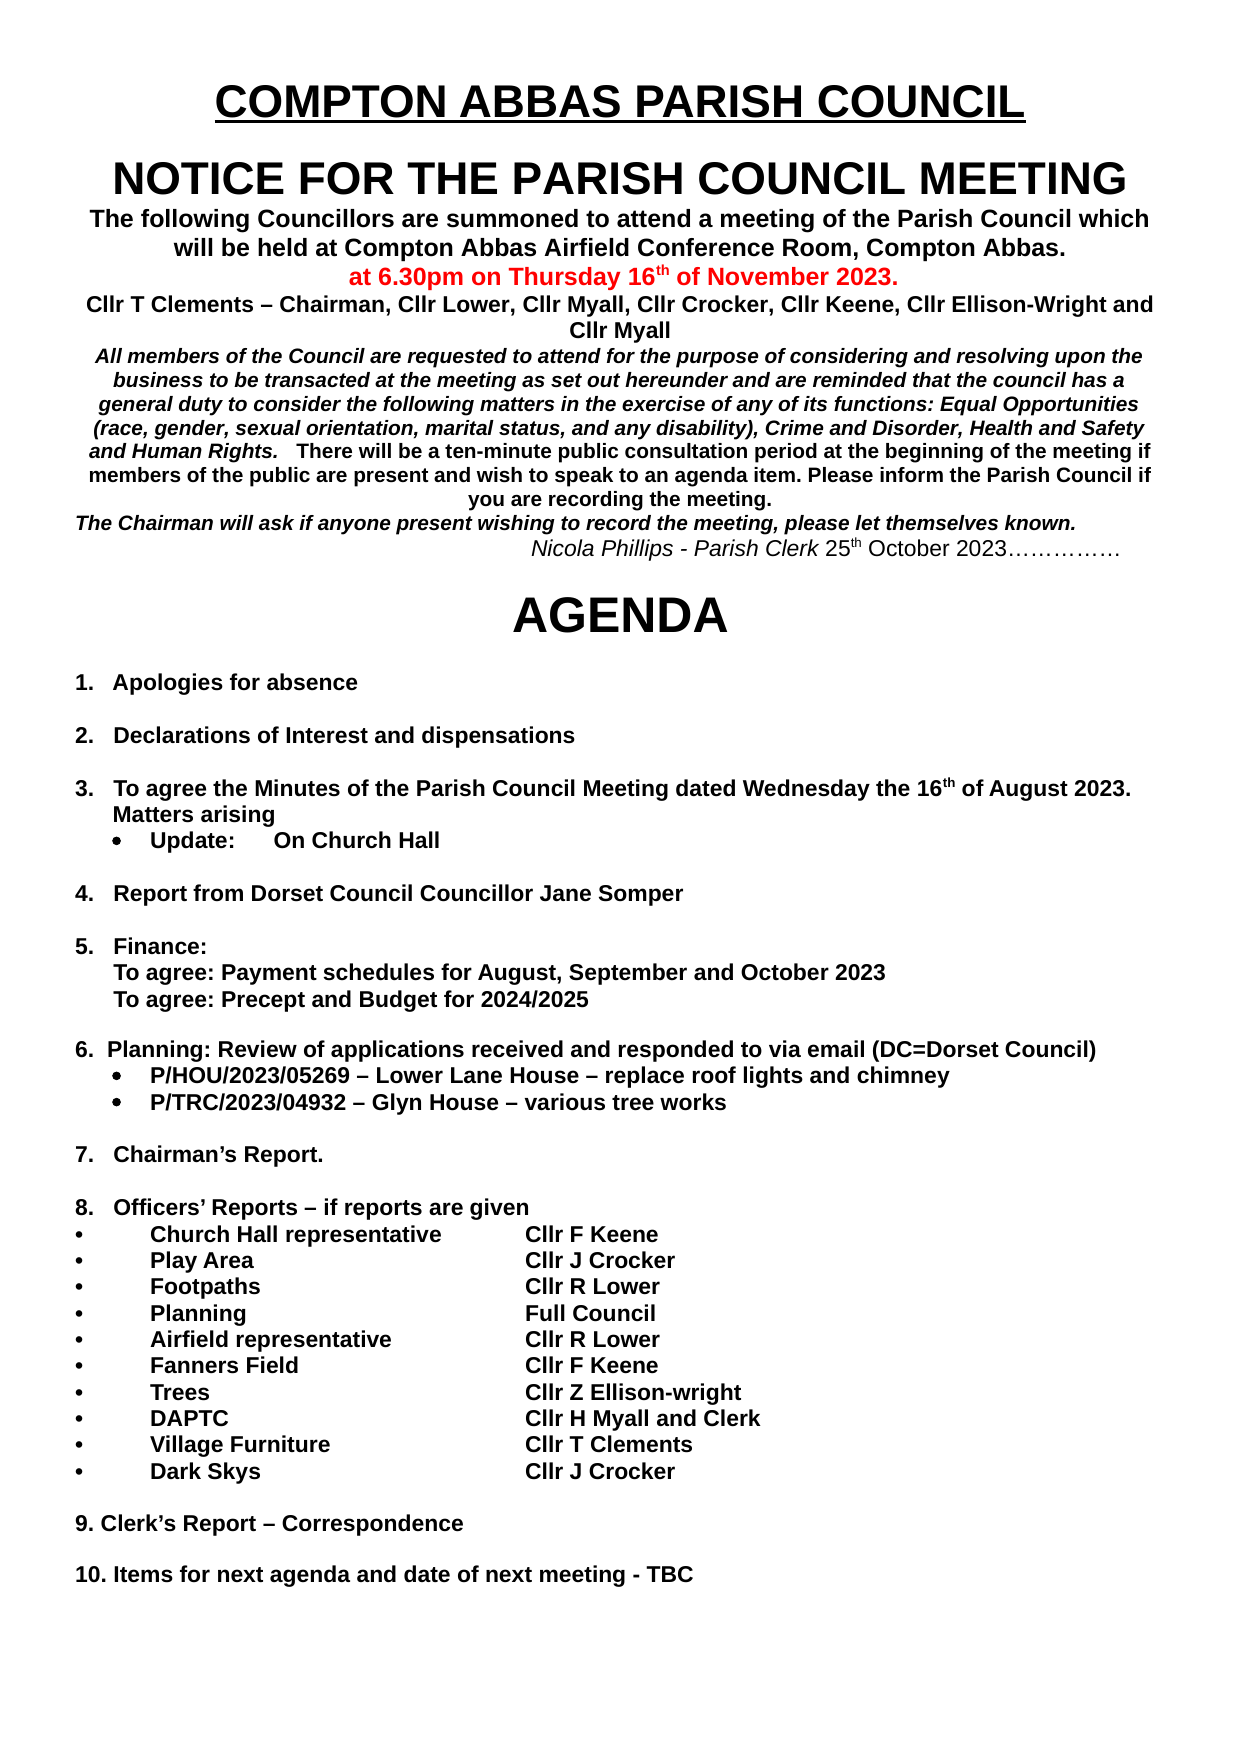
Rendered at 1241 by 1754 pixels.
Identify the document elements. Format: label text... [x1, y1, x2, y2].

text Cllr T Clements – Chairman, Cllr Lower, Cllr Myall, Cllr Crocker, Cllr Keene, Cllr Ellison-Wright and Cllr Myall [75, 291, 1165, 343]
text • DAPTC Cllr H Myall and Clerk [75, 1405, 1165, 1431]
text NOTICE FOR THE PARISH COUNCIL MEETING [16, 152, 1165, 204]
text • Church Hall representative Cllr F Keene [75, 1221, 1165, 1247]
list P/HOU/2023/05269 – Lower Lane House – replace roof lights and chimney [112, 1062, 1165, 1089]
text • Trees Cllr Z Ellison-wright [75, 1379, 1165, 1405]
text • Fanners Field Cllr F Keene [75, 1352, 1165, 1379]
text To agree: Payment schedules for August, September and October 2023 [75, 959, 1165, 986]
text • Airfield representative Cllr R Lower [75, 1326, 1165, 1352]
text The following Councillors are summoned to attend a meeting of the Parish Council which will be held at Compton Abbas Airfield Conference Room, Compton Abbas. [75, 204, 1165, 262]
text 6. Planning: Review of applications received and responded to via email (DC=Dorset Council) [75, 1036, 1165, 1062]
text AGENDA [75, 586, 1165, 643]
text • Planning Full Council [75, 1299, 1165, 1326]
text 5. Finance: [75, 933, 1165, 959]
text • Footpaths Cllr R Lower [75, 1273, 1165, 1299]
text • Village Furniture Cllr T Clements [75, 1431, 1165, 1458]
text 3. To agree the Minutes of the Parish Council Meeting dated Wednesday the 16th of August 2023. [75, 775, 1165, 801]
text 2. Declarations of Interest and dispensations [75, 722, 1165, 748]
text 7. Chairman’s Report. [75, 1141, 1165, 1168]
text 10. Items for next agenda and date of next meeting - TBC [75, 1561, 1165, 1587]
text • Dark Skys Cllr J Crocker [75, 1458, 1165, 1484]
text • Play Area Cllr J Crocker [75, 1247, 1165, 1273]
text 1. Apologies for absence [75, 669, 1165, 696]
list Update: On Church Hall [112, 827, 1165, 854]
text Matters arising [75, 801, 1165, 827]
text at 6.30pm on Thursday 16th of November 2023. [75, 262, 1165, 291]
text 9. Clerk’s Report – Correspondence [75, 1510, 1165, 1537]
text 8. Officers’ Reports – if reports are given [75, 1194, 1165, 1221]
text 4. Report from Dorset Council Councillor Jane Somper [75, 880, 1165, 907]
text All members of the Council are requested to attend for the purpose of considering and resolving upon the business to be transacted at the meeting as set out hereunder and are reminded that the council has a general duty to consider the following matters in the exercise of any of its functions: Equal Opportunities (race, gender, sexual orientation, marital status, and any disability), Crime and Disorder, Health and Safety and Human Rights. There will be a ten-minute public consultation period at the beginning of the meeting if members of the public are present and wish to speak to an agenda item. Please inform the Parish Council if you are recording the meeting. [75, 343, 1165, 511]
list P/TRC/2023/04932 – Glyn House – various tree works [112, 1089, 1165, 1115]
text To agree: Precept and Budget for 2024/2025 [75, 986, 1165, 1012]
text The Chairman will ask if anyone present wishing to record the meeting, please let themselves known. Nicola Phillips - Parish Clerk 25th October 2023…………… [75, 511, 1165, 561]
